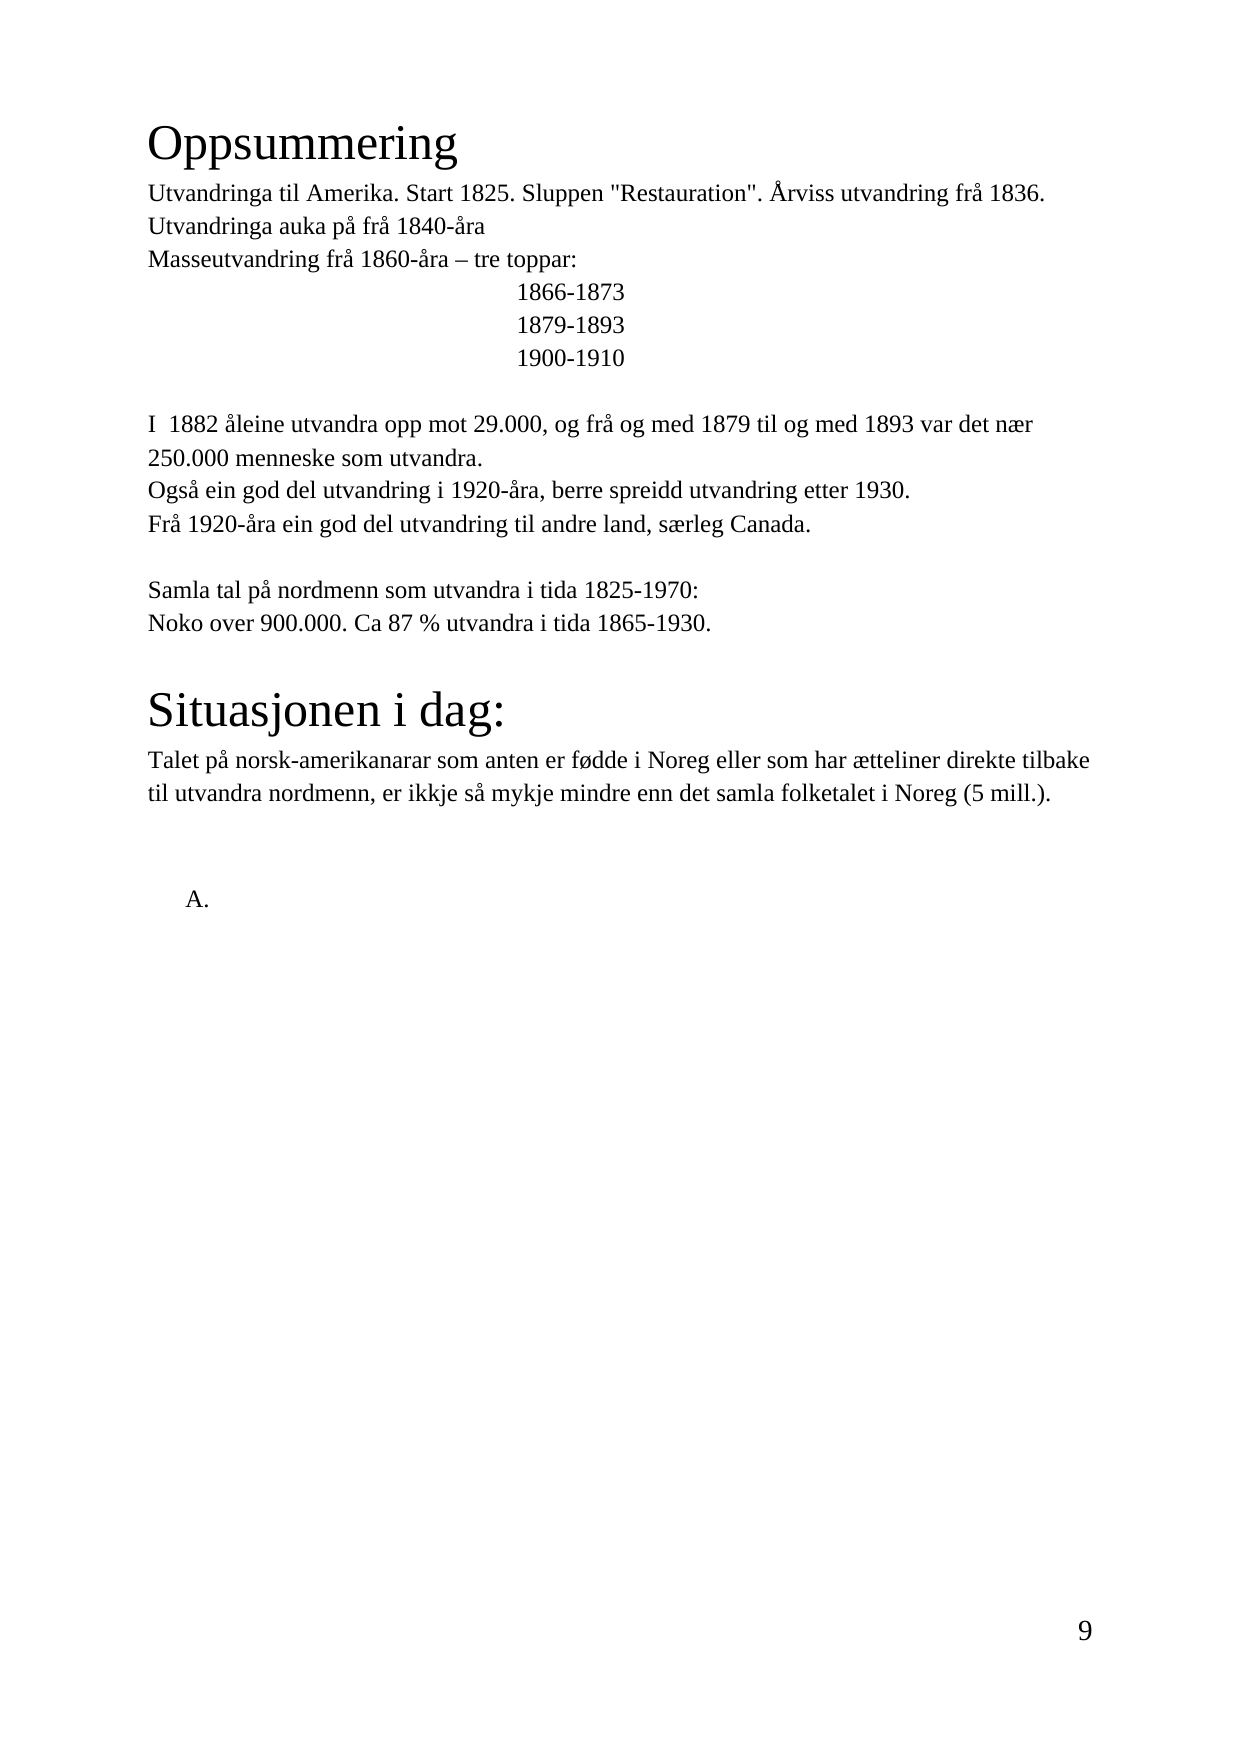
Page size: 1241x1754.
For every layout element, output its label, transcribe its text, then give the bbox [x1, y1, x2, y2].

text Også ein god del utvandring i 1920-åra, berre spreidd utvandring etter 1930. [148, 476, 1093, 504]
text Talet på norsk-amerikanarar som anten er fødde i Noreg eller som har ætteliner direkte tilbake til utvandra nordmenn, er ikkje så mykje mindre enn det samla folketalet i Noreg (5 mill.). [148, 745, 1093, 846]
text I 1882 åleine utvandra opp mot 29.000, og frå og med 1879 til og med 1893 var det nær 250.000 menneske som utvandra. [148, 409, 1093, 471]
text 1879-1893 [148, 311, 1093, 339]
text 1866-1873 [148, 277, 1093, 306]
text Utvandringa til Amerika. Start 1825. Sluppen "Restauration". Årviss utvandring frå 1836. Utvandringa auka på frå 1840-åra Masseutvandring frå 1860-åra – tre toppar: [148, 178, 1093, 273]
text Situasjonen i dag: [148, 679, 1093, 737]
text Frå 1920-åra ein god del utvandring til andre land, særleg Canada. [148, 509, 1093, 537]
text 1900-1910 [148, 343, 1093, 372]
text Noko over 900.000. Ca 87 % utvandra i tida 1865-1930. [148, 608, 1093, 636]
text Oppsummering [148, 112, 1093, 170]
text Samla tal på nordmenn som utvandra i tida 1825-1970: [148, 575, 1093, 603]
